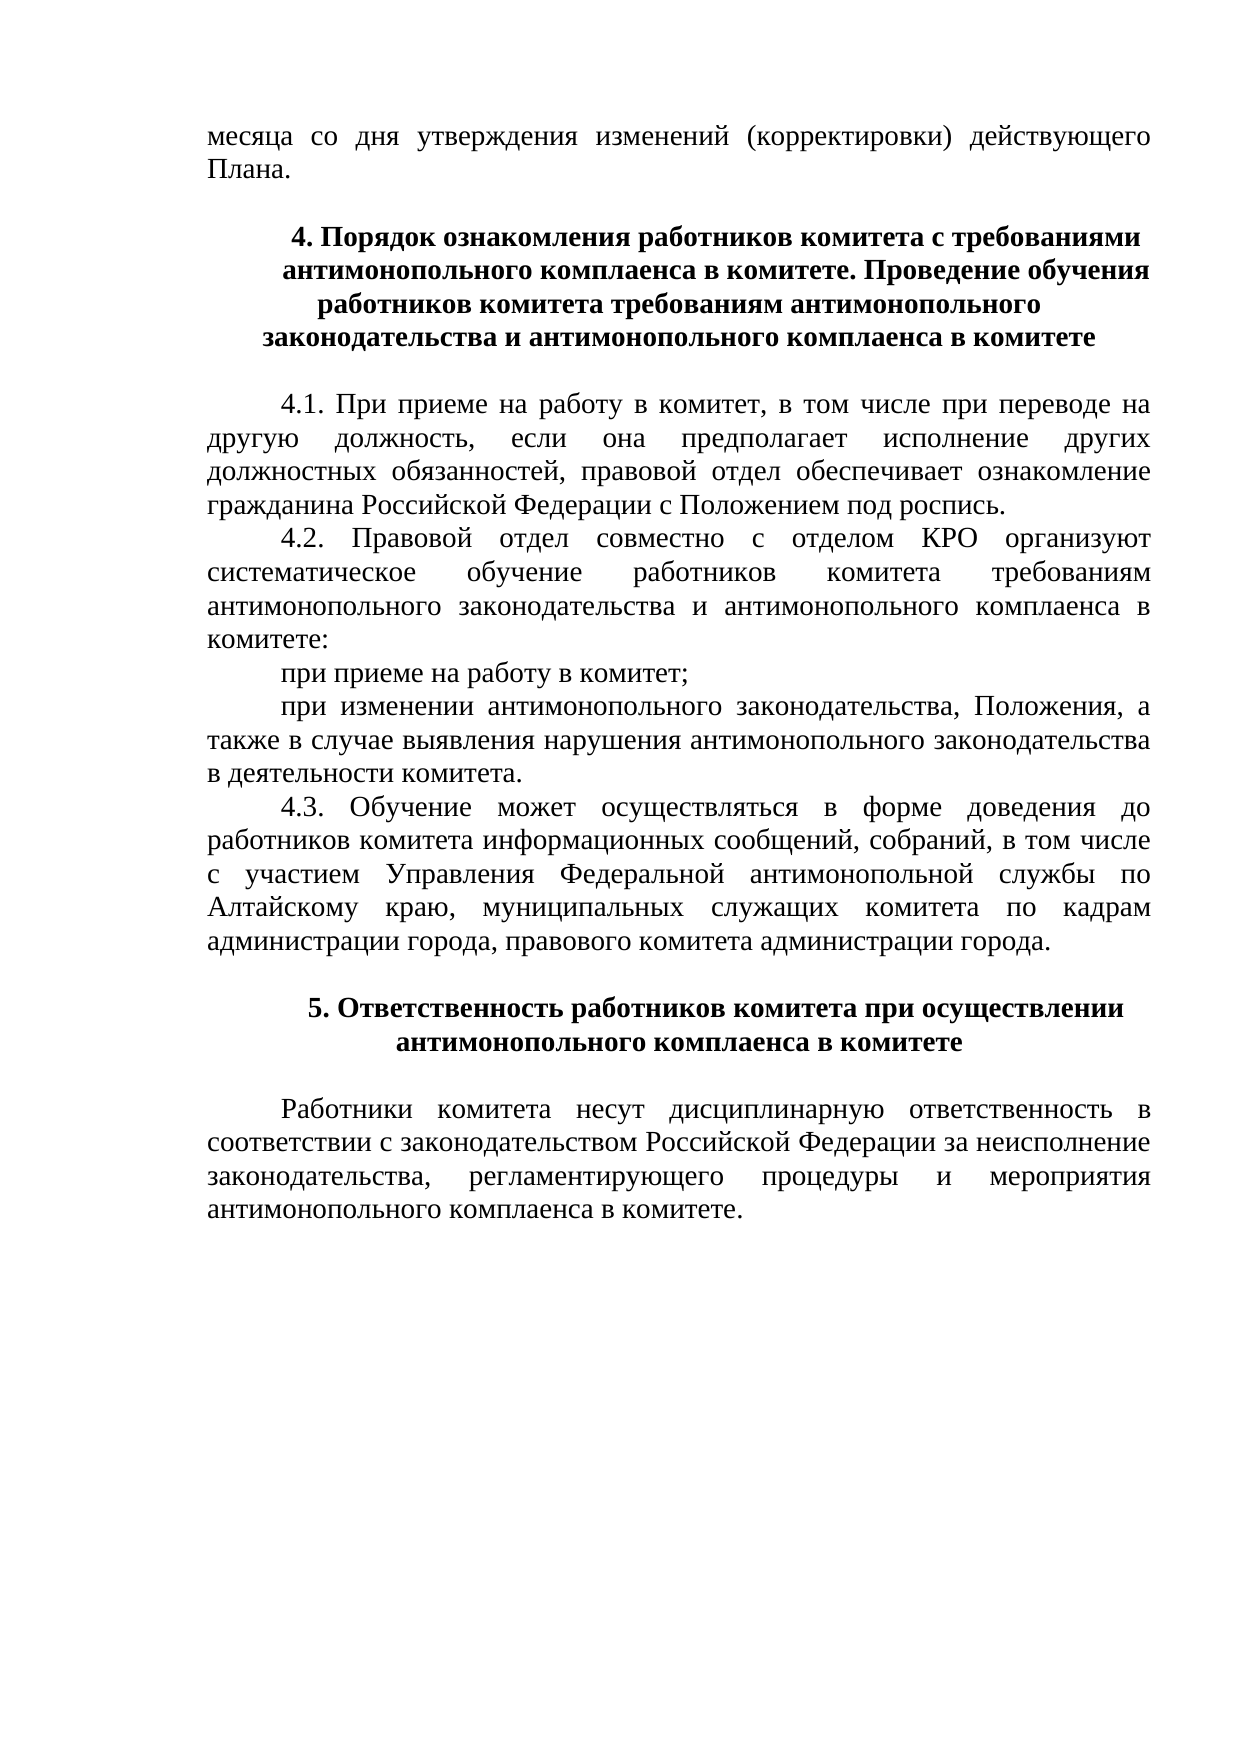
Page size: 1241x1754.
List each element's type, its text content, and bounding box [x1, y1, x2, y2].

text 4.2. Правовой отдел совместно с отделом КРО организуют систематическое обучение работников комитета требованиям антимонопольного законодательства и антимонопольного комплаенса в комитете: [207, 521, 1152, 655]
text при приеме на работу в комитет; [207, 655, 1152, 688]
title 5. Ответственность работников комитета при осуществлении антимонопольного комплаенса в комитете [207, 990, 1152, 1057]
text Работники комитета несут дисциплинарную ответственность в соответствии с законодательством Российской Федерации за неисполнение законодательства, регламентирующего процедуры и мероприятия антимонопольного комплаенса в комитете. [207, 1091, 1152, 1225]
text 4.3. Обучение может осуществляться в форме доведения до работников комитета информационных сообщений, собраний, в том числе с участием Управления Федеральной антимонопольной службы по Алтайскому краю, муниципальных служащих комитета по кадрам администрации города, правового комитета администрации города. [207, 789, 1152, 957]
text при изменении антимонопольного законодательства, Положения, а также в случае выявления нарушения антимонопольного законодательства в деятельности комитета. [207, 688, 1152, 789]
title 4. Порядок ознакомления работников комитета с требованиями [207, 219, 1152, 252]
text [207, 118, 1152, 185]
title антимонопольного комплаенса в комитете. Проведение обучения работников комитета требованиям антимонопольного законодательства и антимонопольного комплаенса в комитете [207, 252, 1152, 353]
text 4.1. При приеме на работу в комитет, в том числе при переводе на другую должность, если она предполагает исполнение других должностных обязанностей, правовой отдел обеспечивает ознакомление гражданина Российской Федерации с Положением под роспись. [207, 386, 1152, 521]
